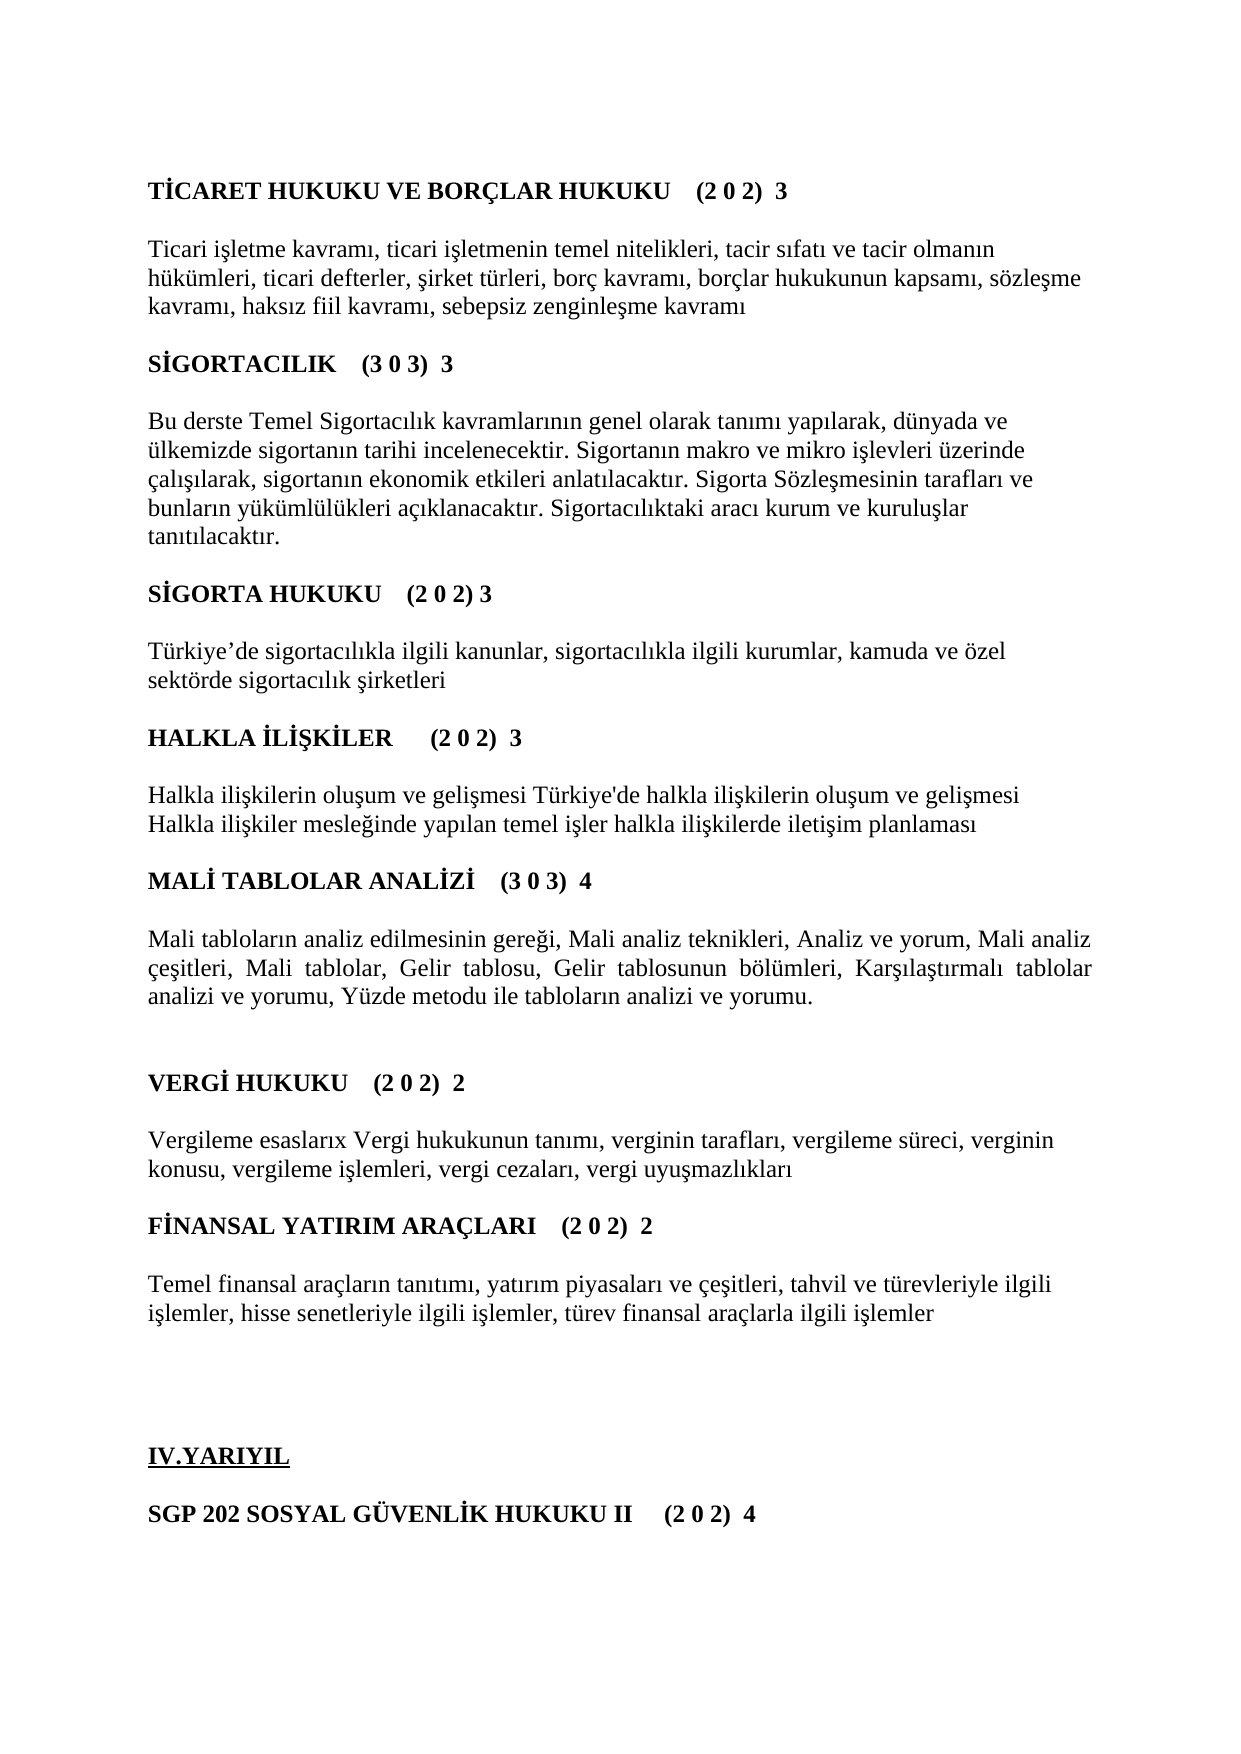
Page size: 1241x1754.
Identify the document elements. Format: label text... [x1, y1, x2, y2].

text MALİ TABLOLAR ANALİZİ (3 0 3) 4 [148, 866, 1093, 895]
text SİGORTA HUKUKU (2 0 2) 3 [148, 579, 1093, 608]
text Bu derste Temel Sigortacılık kavramlarının genel olarak tanımı yapılarak, dünyada ve ülkemizde sigortanın tarihi incelenecektir. Sigortanın makro ve mikro işlevleri üzerinde çalışılarak, sigortanın ekonomik etkileri anlatılacaktır. Sigorta Sözleşmesinin tarafları ve bunların yükümlülükleri açıklanacaktır. Sigortacılıktaki aracı kurum ve kuruluşlar tanıtılacaktır. [148, 406, 1093, 550]
text SGP 202 SOSYAL GÜVENLİK HUKUKU II (2 0 2) 4 [148, 1499, 1093, 1528]
text Mali tabloların analiz edilmesinin gereği, Mali analiz teknikleri, Analiz ve yorum, Mali analiz çeşitleri, Mali tablolar, Gelir tablosu, Gelir tablosunun bölümleri, Karşılaştırmalı tablolar analizi ve yorumu, Yüzde metodu ile tabloların analizi ve yorumu. [148, 924, 1093, 1010]
text Temel finansal araçların tanıtımı, yatırım piyasaları ve çeşitleri, tahvil ve türevleriyle ilgili işlemler, hisse senetleriyle ilgili işlemler, türev finansal araçlarla ilgili işlemler [148, 1269, 1093, 1326]
text VERGİ HUKUKU (2 0 2) 2 [148, 1068, 1093, 1096]
text Türkiye’de sigortacılıkla ilgili kanunlar, sigortacılıkla ilgili kurumlar, kamuda ve özel sektörde sigortacılık şirketleri [148, 636, 1093, 694]
text TİCARET HUKUKU VE BORÇLAR HUKUKU (2 0 2) 3 [148, 176, 1093, 205]
text Ticari işletme kavramı, ticari işletmenin temel nitelikleri, tacir sıfatı ve tacir olmanın hükümleri, ticari defterler, şirket türleri, borç kavramı, borçlar hukukunun kapsamı, sözleşme kavramı, haksız fiil kavramı, sebepsiz zenginleşme kavramı [148, 234, 1093, 320]
text Vergileme esaslarıx Vergi hukukunun tanımı, verginin tarafları, vergileme süreci, verginin konusu, vergileme işlemleri, vergi cezaları, vergi uyuşmazlıkları [148, 1125, 1093, 1183]
text Halkla ilişkilerin oluşum ve gelişmesi Türkiye'de halkla ilişkilerin oluşum ve gelişmesi Halkla ilişkiler mesleğinde yapılan temel işler halkla ilişkilerde iletişim planlaması [148, 780, 1093, 838]
text SİGORTACILIK (3 0 3) 3 [148, 349, 1093, 378]
text FİNANSAL YATIRIM ARAÇLARI (2 0 2) 2 [148, 1211, 1093, 1240]
text HALKLA İLİŞKİLER (2 0 2) 3 [148, 723, 1093, 751]
text IV.YARIYIL [148, 1441, 1093, 1470]
